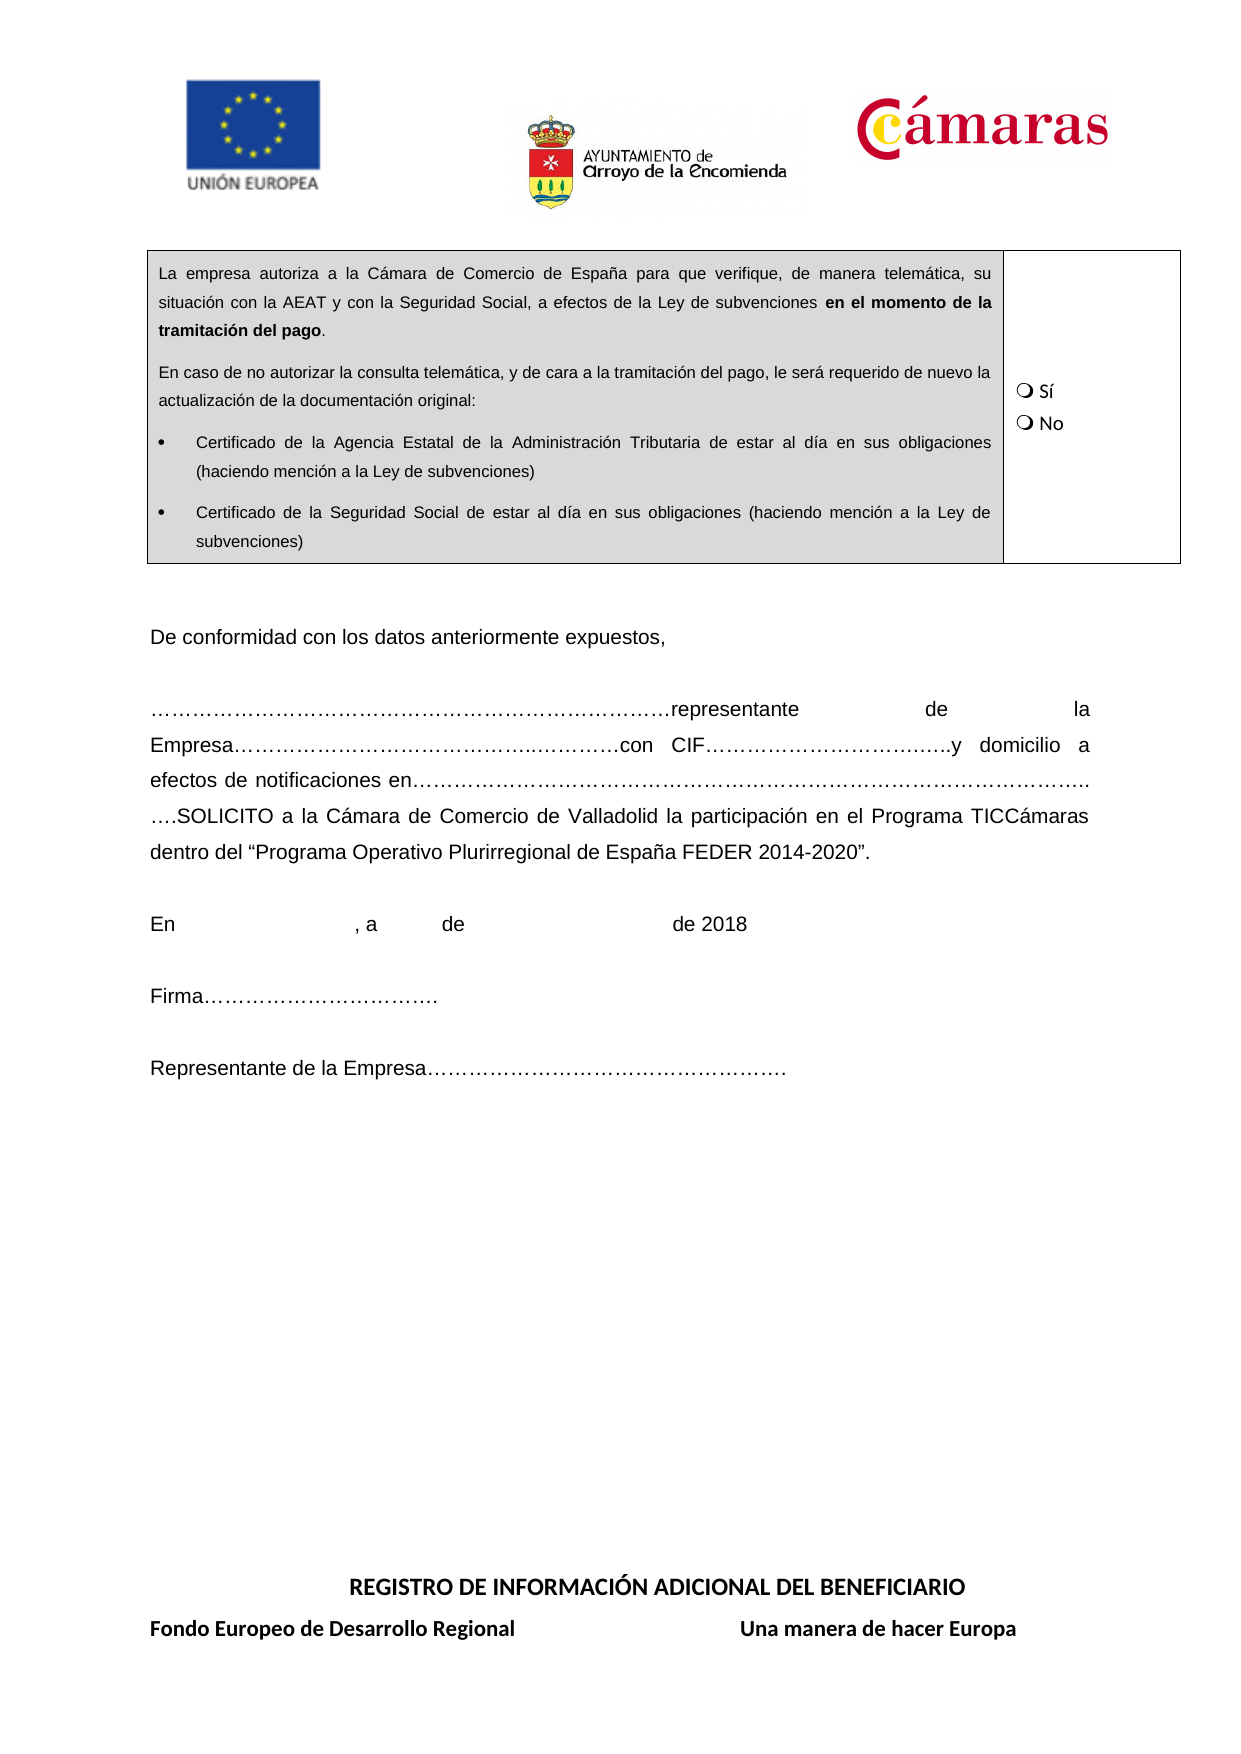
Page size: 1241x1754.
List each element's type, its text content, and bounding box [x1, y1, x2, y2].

text Firma……………………………. [150, 984, 1090, 1008]
picture [853, 94, 1112, 162]
table_cell Sí No [1004, 251, 1180, 563]
picture [182, 75, 322, 193]
text …………………………………………………………………representante de la Empresa……………………………………..…………con CIF………………………….…..y domicilio a efectos de notificaciones en……………………………………………………………………………………..….SOLICITO a la Cámara de Comercio de Valladolid la participación en el Programa TICCámaras dentro del “Programa Operativo Plurirregional de España FEDER 2014-2020”. [150, 696, 1090, 864]
text De conformidad con los datos anteriormente expuestos, [150, 624, 1090, 648]
picture [509, 97, 805, 227]
text En , a de de 2018 [150, 912, 1090, 936]
text Representante de la Empresa……………………………………………. [150, 1056, 1090, 1080]
text REGISTRO DE INFORMACIÓN ADICIONAL DEL BENEFICIARIO [225, 1571, 1090, 1602]
